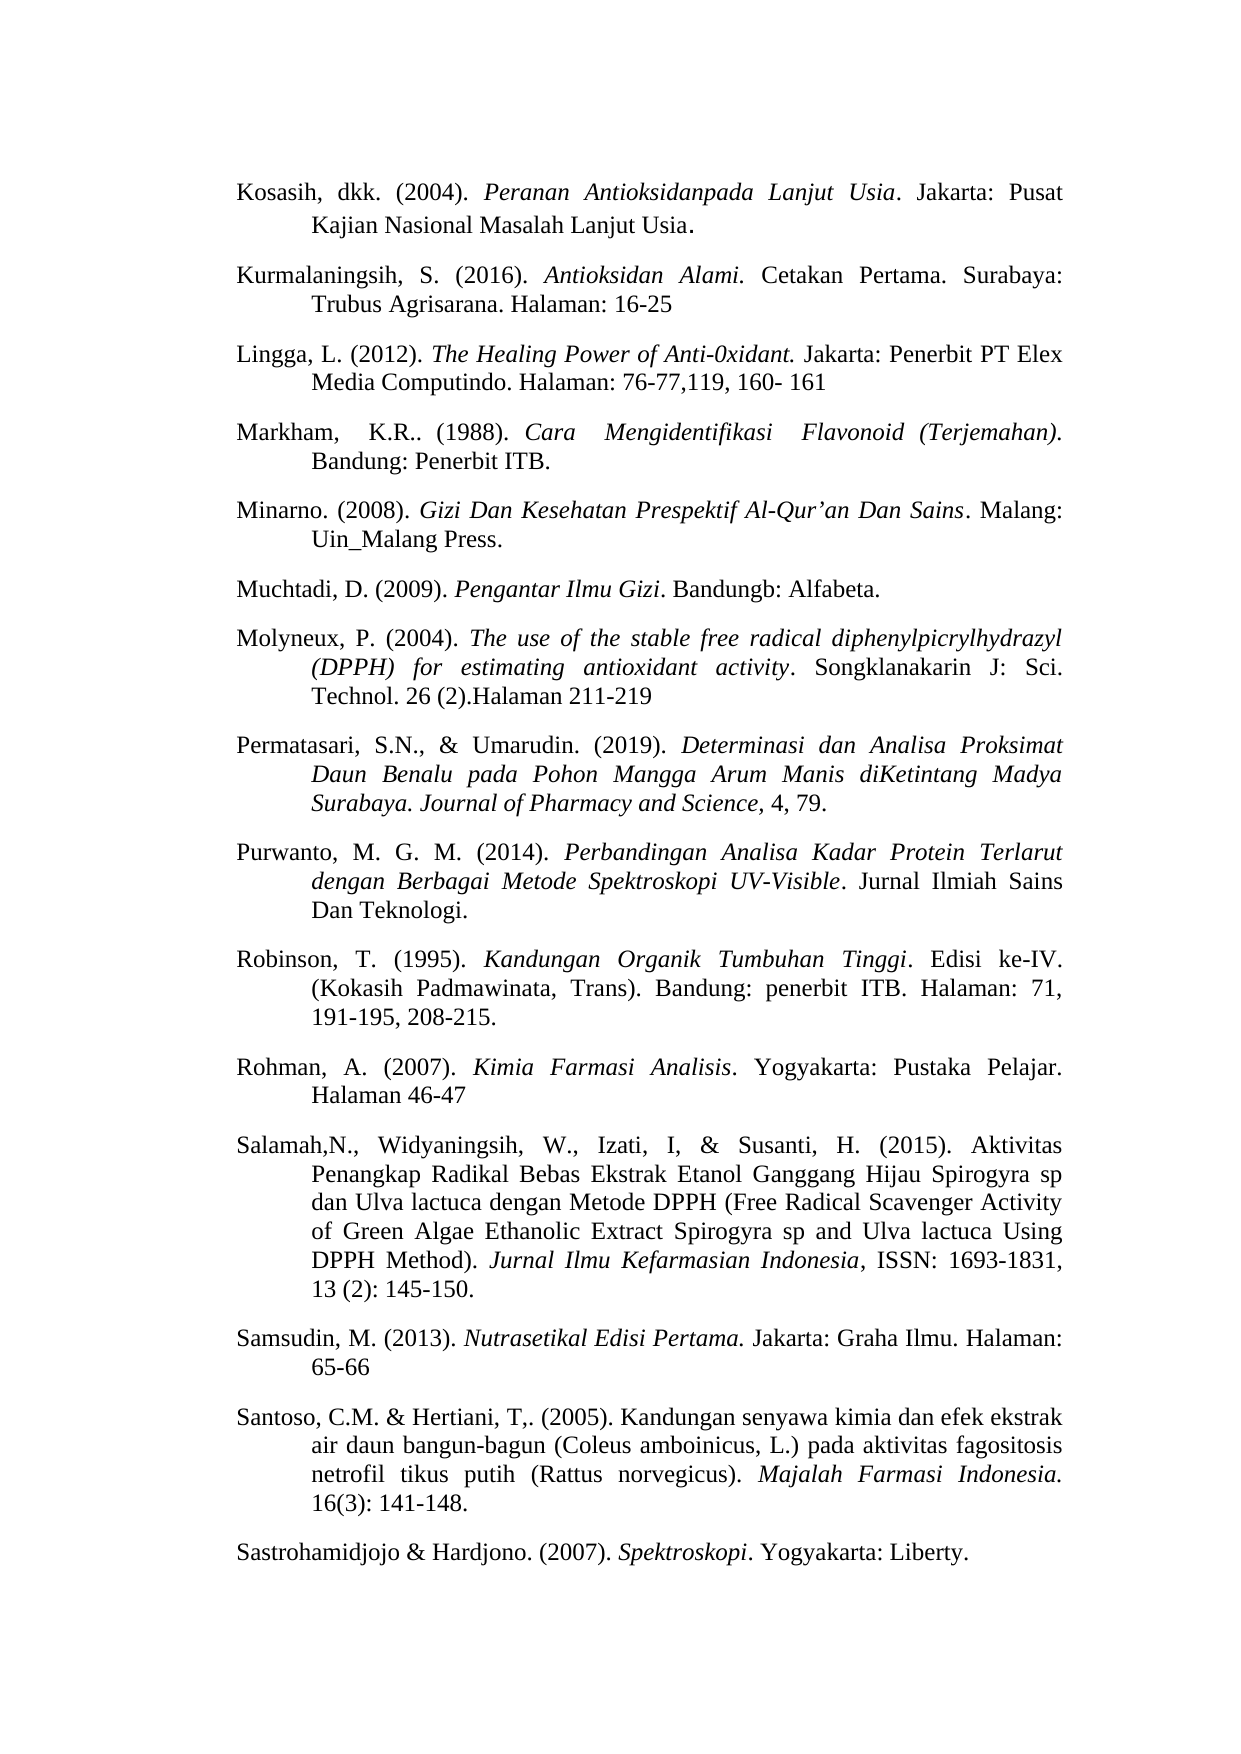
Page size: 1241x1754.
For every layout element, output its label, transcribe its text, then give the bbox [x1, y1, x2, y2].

text Samsudin, M. (2013). Nutrasetikal Edisi Pertama. Jakarta: Graha Ilmu. Halaman: 65-66 [236, 1323, 1063, 1381]
text Molyneux, P. (2004). The use of the stable free radical diphenylpicrylhydrazyl (DPPH) for estimating antioxidant activity. Songklanakarin J: Sci. Technol. 26 (2).Halaman 211-219 [236, 623, 1063, 709]
text Muchtadi, D. (2009). Pengantar Ilmu Gizi. Bandungb: Alfabeta. [236, 574, 1063, 602]
text Salamah,N., Widyaningsih, W., Izati, I, & Susanti, H. (2015). Aktivitas Penangkap Radikal Bebas Ekstrak Etanol Ganggang Hijau Spirogyra sp dan Ulva lactuca dengan Metode DPPH (Free Radical Scavenger Activity of Green Algae Ethanolic Extract Spirogyra sp and Ulva lactuca Using DPPH Method). Jurnal Ilmu Kefarmasian Indonesia, ISSN: 1693-1831, 13 (2): 145-150. [236, 1130, 1063, 1302]
text Rohman, A. (2007). Kimia Farmasi Analisis. Yogyakarta: Pustaka Pelajar. Halaman 46-47 [236, 1052, 1063, 1109]
text Permatasari, S.N., & Umarudin. (2019). Determinasi dan Analisa Proksimat Daun Benalu pada Pohon Mangga Arum Manis diKetintang Madya Surabaya. Journal of Pharmacy and Science, 4, 79. [236, 730, 1063, 817]
text Kurmalaningsih, S. (2016). Antioksidan Alami. Cetakan Pertama. Surabaya: Trubus Agrisarana. Halaman: 16-25 [236, 260, 1063, 318]
text Lingga, L. (2012). The Healing Power of Anti-0xidant. Jakarta: Penerbit PT Elex Media Computindo. Halaman: 76-77,119, 160- 161 [236, 339, 1063, 396]
text Minarno. (2008). Gizi Dan Kesehatan Prespektif Al-Qur’an Dan Sains. Malang: Uin_Malang Press. [236, 495, 1063, 553]
text Purwanto, M. G. M. (2014). Perbandingan Analisa Kadar Protein Terlarut dengan Berbagai Metode Spektroskopi UV-Visible. Jurnal Ilmiah Sains Dan Teknologi. [236, 837, 1063, 924]
text Santoso, C.M. & Hertiani, T,. (2005). Kandungan senyawa kimia dan efek ekstrak air daun bangun-bagun (Coleus amboinicus, L.) pada aktivitas fagositosis netrofil tikus putih (Rattus norvegicus). Majalah Farmasi Indonesia. 16(3): 141-148. [236, 1402, 1063, 1517]
text Kosasih, dkk. (2004). Peranan Antioksidanpada Lanjut Usia. Jakarta: Pusat Kajian Nasional Masalah Lanjut Usia. [236, 177, 1063, 239]
text Sastrohamidjojo & Hardjono. (2007). Spektroskopi. Yogyakarta: Liberty. [236, 1537, 1063, 1566]
text Markham, K.R.. (1988). Cara Mengidentifikasi Flavonoid (Terjemahan). Bandung: Penerbit ITB. [236, 417, 1063, 474]
text Robinson, T. (1995). Kandungan Organik Tumbuhan Tinggi. Edisi ke-IV. (Kokasih Padmawinata, Trans). Bandung: penerbit ITB. Halaman: 71, 191-195, 208-215. [236, 944, 1063, 1031]
